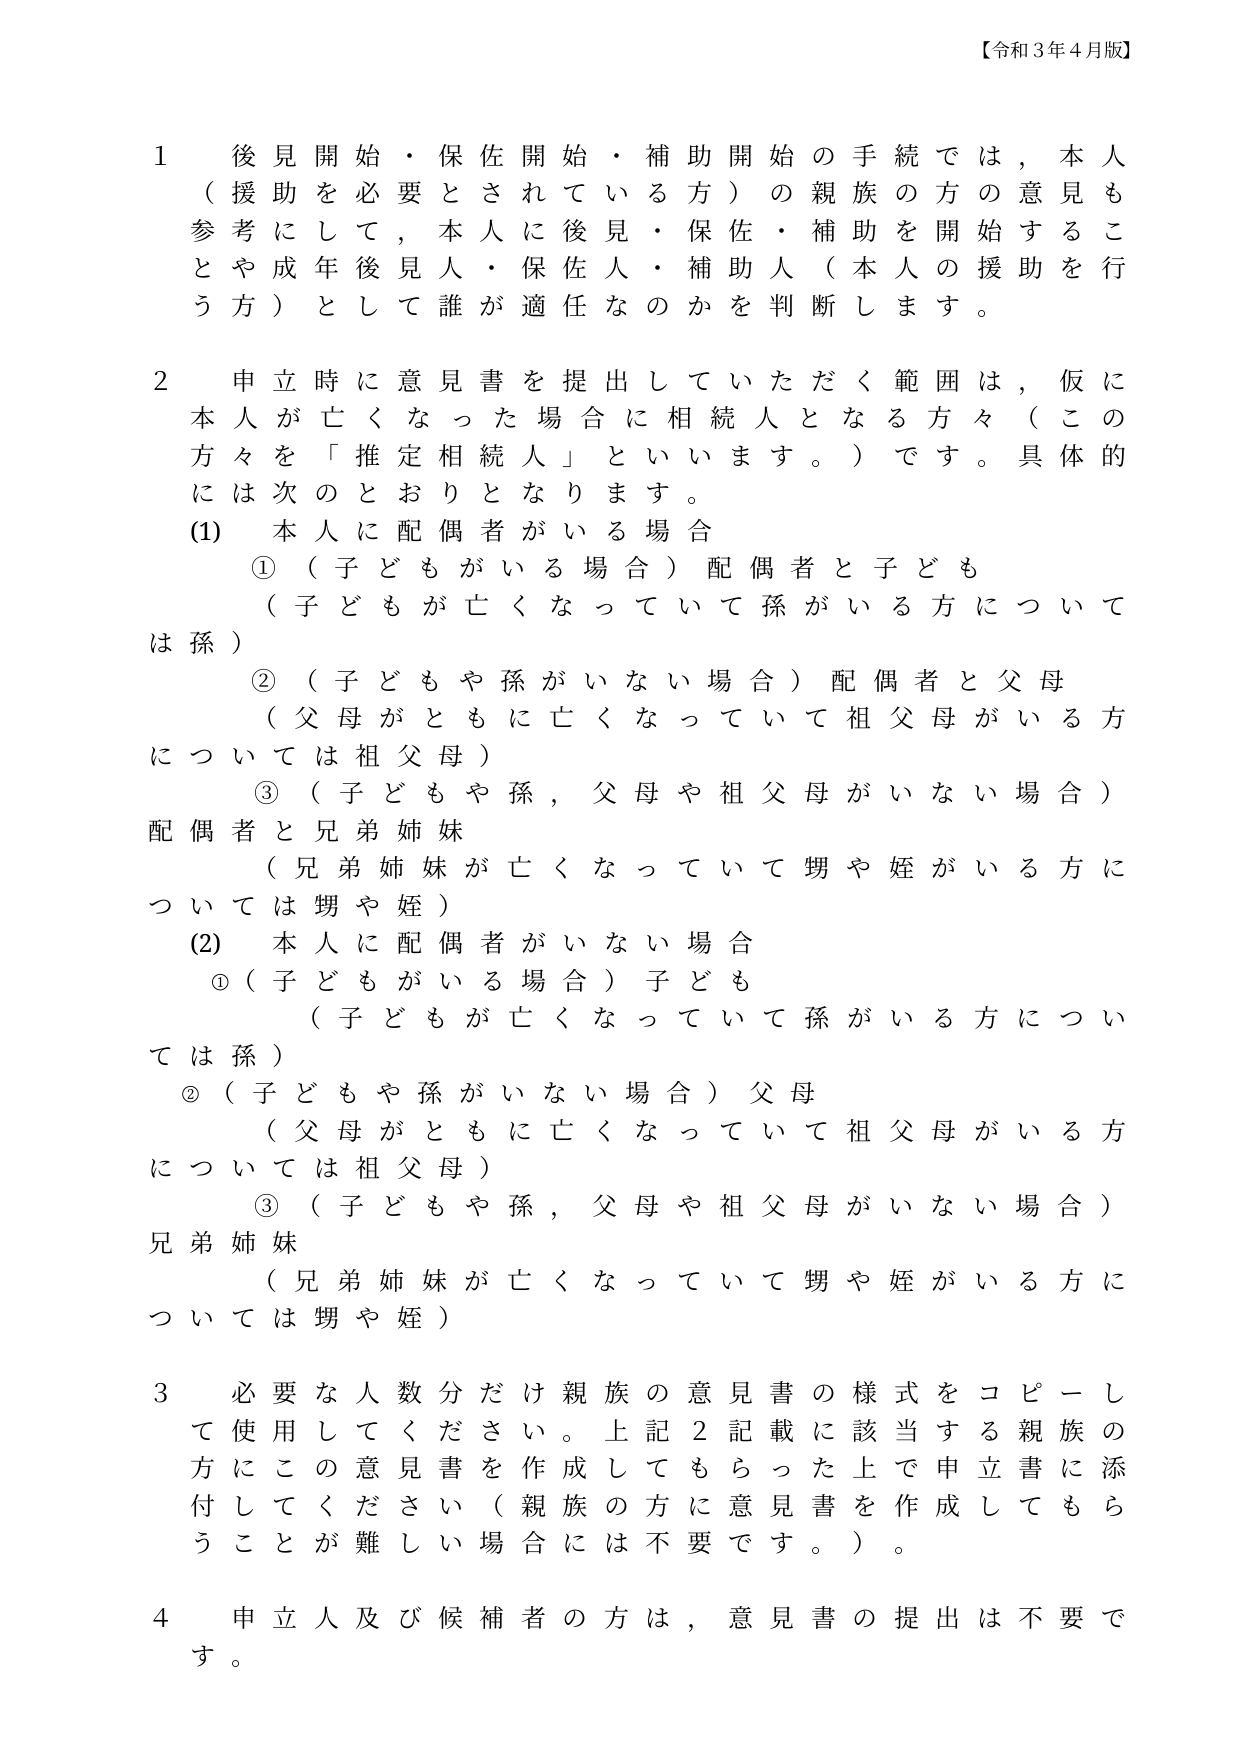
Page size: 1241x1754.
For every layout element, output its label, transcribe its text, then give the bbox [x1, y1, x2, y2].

text (1) 本人に配偶者がいる場合 [148, 511, 1143, 548]
text ２ 申立時に意見書を提出していただく範囲は，仮に本人が亡くなった場合に相続人となる方々（この方々を「推定相続人」といいます。）です。具体的には次のとおりとなります。 [148, 361, 1143, 511]
text （兄弟姉妹が亡くなっていて甥や姪がいる方については甥や姪） [148, 848, 1143, 923]
text （父母がともに亡くなっていて祖父母がいる方については祖父母） [148, 698, 1143, 773]
text １ 後見開始・保佐開始・補助開始の手続では，本人（援助を必要とされている方）の親族の方の意見も参考にして，本人に後見・保佐・補助を開始することや成年後見人・保佐人・補助人（本人の援助を行う方）として誰が適任なのかを判断します。 [148, 136, 1143, 323]
text (2) 本人に配偶者がいない場合 [148, 923, 1143, 961]
text （父母がともに亡くなっていて祖父母がいる方については祖父母） [148, 1111, 1143, 1186]
text ③（子どもや孫，父母や祖父母がいない場合）配偶者と兄弟姉妹 [148, 773, 1143, 848]
text ②（子どもや孫がいない場合）父母 [148, 1073, 1143, 1111]
text ②（子どもや孫がいない場合）配偶者と父母 [148, 661, 1143, 698]
text ４ 申立人及び候補者の方は，意見書の提出は不要です。 [148, 1598, 1143, 1673]
text ③（子どもや孫，父母や祖父母がいない場合）兄弟姉妹 [148, 1186, 1143, 1261]
text ①（子どもがいる場合）配偶者と子ども [148, 548, 1143, 586]
text ①（子どもがいる場合）子ども [148, 961, 1143, 998]
text （兄弟姉妹が亡くなっていて甥や姪がいる方については甥や姪） [148, 1261, 1143, 1336]
text （子どもが亡くなっていて孫がいる方については孫） [148, 998, 1143, 1073]
text （子どもが亡くなっていて孫がいる方については孫） [148, 586, 1143, 661]
text ３ 必要な人数分だけ親族の意見書の様式をコピーして使用してください。上記２記載に該当する親族の方にこの意見書を作成してもらった上で申立書に添付してください（親族の方に意見書を作成してもらうことが難しい場合には不要です。）。 [148, 1373, 1143, 1561]
